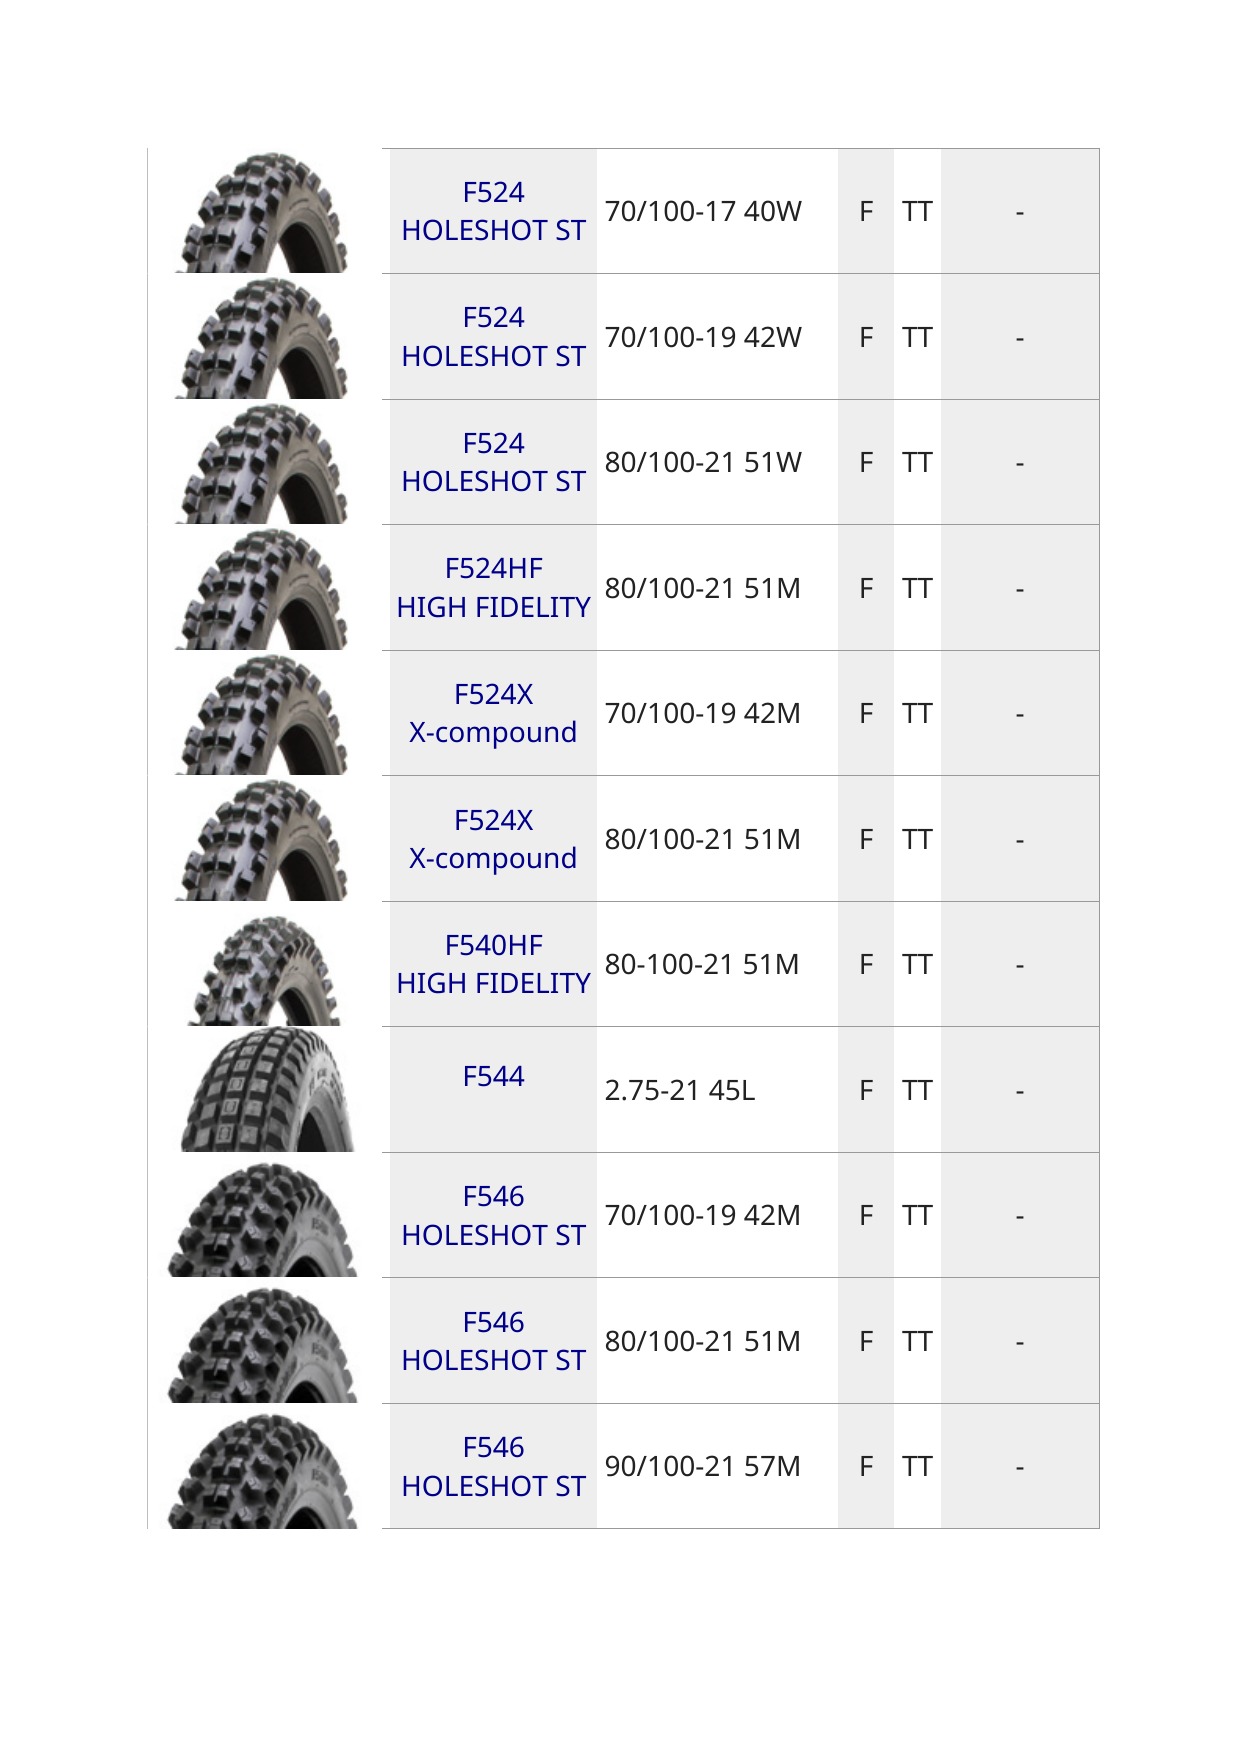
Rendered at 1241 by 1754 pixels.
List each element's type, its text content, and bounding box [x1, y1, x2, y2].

table_cell F [838, 902, 894, 1026]
table_cell [382, 902, 390, 1026]
table_cell F [838, 1404, 894, 1528]
table_cell F524X X-compound [390, 651, 597, 775]
table_cell TT [894, 149, 941, 273]
table_cell TT [894, 1027, 941, 1152]
table_cell 80/100-21 51M [597, 776, 838, 901]
table_cell F546 HOLESHOT ST [390, 1404, 597, 1528]
table_cell - [941, 651, 1099, 775]
table_cell F [838, 274, 894, 399]
table_cell F524X X-compound [390, 776, 597, 901]
table_cell [382, 1404, 390, 1528]
table_cell TT [894, 902, 941, 1026]
table_cell F546 HOLESHOT ST [390, 1278, 597, 1403]
table_cell - [941, 274, 1099, 399]
table_cell [382, 525, 390, 650]
table_cell - [941, 1153, 1099, 1277]
table_cell 2.75-21 45L [597, 1027, 838, 1152]
table_cell F [838, 149, 894, 273]
table_cell TT [894, 651, 941, 775]
table_cell F524 HOLESHOT ST [390, 149, 597, 273]
table_cell [382, 1153, 390, 1277]
table_cell TT [894, 274, 941, 399]
table_cell - [941, 776, 1099, 901]
table_cell 70/100-19 42W [597, 274, 838, 399]
table_cell F [838, 400, 894, 524]
table_cell 70/100-17 40W [597, 149, 838, 273]
table_cell - [941, 400, 1099, 524]
table_cell F524 HOLESHOT ST [390, 274, 597, 399]
table_cell - [941, 149, 1099, 273]
table_cell 80/100-21 51M [597, 525, 838, 650]
table_cell - [941, 902, 1099, 1026]
table_cell F544 [390, 1027, 597, 1152]
table_cell [382, 149, 390, 273]
table_cell TT [894, 776, 941, 901]
table_cell [382, 1278, 390, 1403]
table_cell F [838, 776, 894, 901]
table_cell TT [894, 400, 941, 524]
table_cell F540HF HIGH FIDELITY [390, 902, 597, 1026]
table_cell 80-100-21 51M [597, 902, 838, 1026]
table_cell - [941, 1278, 1099, 1403]
table_cell F [838, 1278, 894, 1403]
table_cell F524HF HIGH FIDELITY [390, 525, 597, 650]
table_cell 70/100-19 42M [597, 651, 838, 775]
table_cell F [838, 651, 894, 775]
table_cell F [838, 525, 894, 650]
table_cell 80/100-21 51W [597, 400, 838, 524]
table_cell [382, 400, 390, 524]
table_cell 70/100-19 42M [597, 1153, 838, 1277]
table_cell TT [894, 1153, 941, 1277]
table_cell - [941, 525, 1099, 650]
table_cell [382, 651, 390, 775]
table_cell [382, 776, 390, 901]
table_cell TT [894, 525, 941, 650]
table_cell [382, 1027, 390, 1152]
table_cell 90/100-21 57M [597, 1404, 838, 1528]
table_cell 80/100-21 51M [597, 1278, 838, 1403]
table_cell F [838, 1027, 894, 1152]
table_cell - [941, 1027, 1099, 1152]
table_cell - [941, 1404, 1099, 1528]
picture [147, 148, 382, 1529]
table_cell F524 HOLESHOT ST [390, 400, 597, 524]
table_cell F [838, 1153, 894, 1277]
table_cell TT [894, 1404, 941, 1528]
table_cell TT [894, 1278, 941, 1403]
table_cell F546 HOLESHOT ST [390, 1153, 597, 1277]
table_cell [382, 274, 390, 399]
